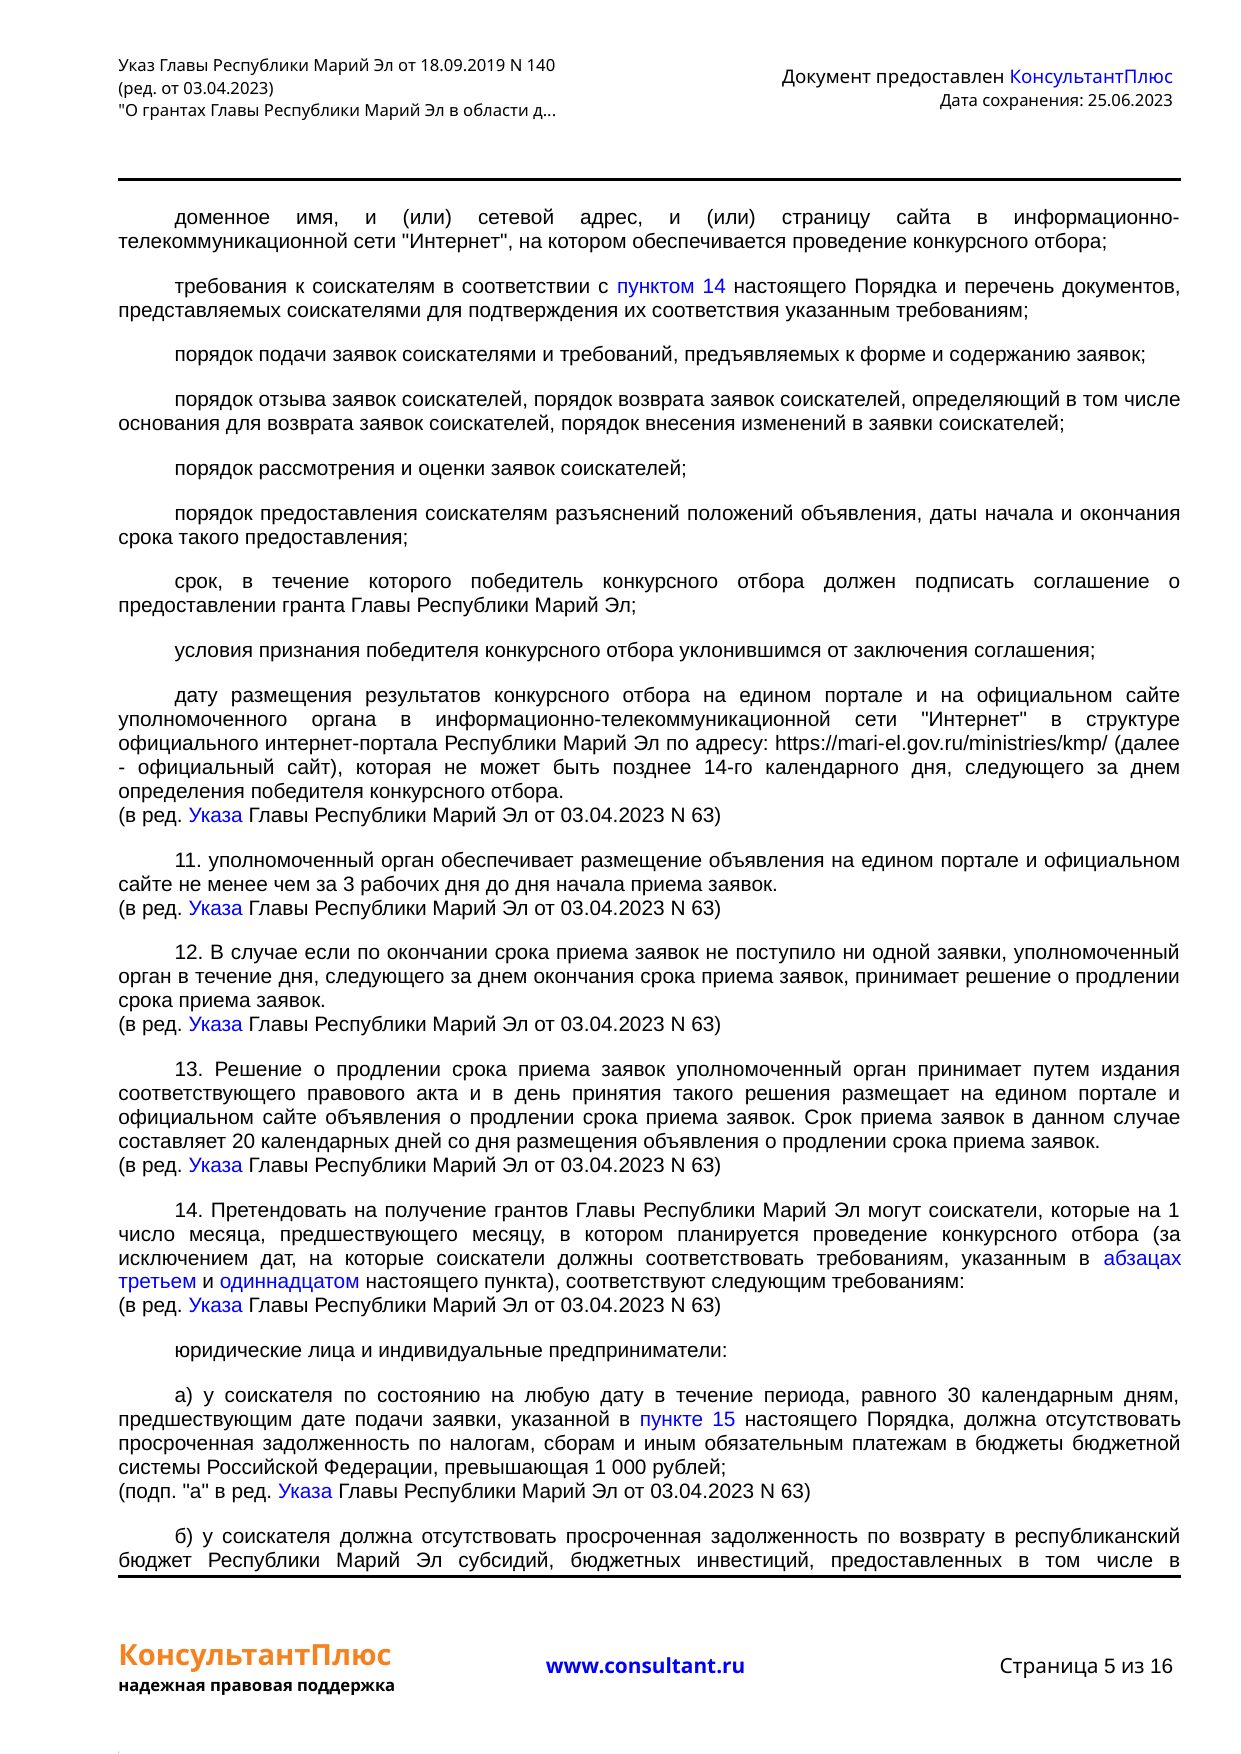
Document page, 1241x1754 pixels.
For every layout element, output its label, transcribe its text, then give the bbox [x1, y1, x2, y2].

text а) у соискателя по состоянию на любую дату в течение периода, равного 30 календарным дням, предшествующим дате подачи заявки, указанной в пункте 15 настоящего Порядка, должна отсутствовать просроченная задолженность по налогам, сборам и иным обязательным платежам в бюджеты бюджетной системы Российской Федерации, превышающая 1 000 рублей; [118, 1383, 1181, 1479]
text юридические лица и индивидуальные предприниматели: [118, 1338, 1181, 1362]
text 13. Решение о продлении срока приема заявок уполномоченный орган принимает путем издания соответствующего правового акта и в день принятия такого решения размещает на едином портале и официальном сайте объявления о продлении срока приема заявок. Срок приема заявок в данном случае составляет 20 календарных дней со дня размещения объявления о продлении срока приема заявок. [118, 1057, 1181, 1153]
text (в ред. Указа Главы Республики Марий Эл от 03.04.2023 N 63) [118, 1293, 1181, 1317]
text срок, в течение которого победитель конкурсного отбора должен подписать соглашение о предоставлении гранта Главы Республики Марий Эл; [118, 569, 1181, 617]
text требования к соискателям в соответствии с пунктом 14 настоящего Порядка и перечень документов, представляемых соискателями для подтверждения их соответствия указанным требованиям; [118, 273, 1181, 321]
text порядок отзыва заявок соискателей, порядок возврата заявок соискателей, определяющий в том числе основания для возврата заявок соискателей, порядок внесения изменений в заявки соискателей; [118, 387, 1181, 435]
text дату размещения результатов конкурсного отбора на едином портале и на официальном сайте уполномоченного органа в информационно-телекоммуникационной сети "Интернет" в структуре официального интернет-портала Республики Марий Эл по адресу: https://mari-el.gov.ru/ministries/kmp/ (далее - официальный сайт), которая не может быть позднее 14-го календарного дня, следующего за днем определения победителя конкурсного отбора. [118, 683, 1181, 803]
text (в ред. Указа Главы Республики Марий Эл от 03.04.2023 N 63) [118, 895, 1181, 919]
text 14. Претендовать на получение грантов Главы Республики Марий Эл могут соискатели, которые на 1 число месяца, предшествующего месяцу, в котором планируется проведение конкурсного отбора (за исключением дат, на которые соискатели должны соответствовать требованиям, указанным в абзацах третьем и одиннадцатом настоящего пункта), соответствуют следующим требованиям: [118, 1197, 1181, 1293]
text порядок рассмотрения и оценки заявок соискателей; [118, 456, 1181, 480]
text (подп. "а" в ред. Указа Главы Республики Марий Эл от 03.04.2023 N 63) [118, 1479, 1181, 1503]
text (в ред. Указа Главы Республики Марий Эл от 03.04.2023 N 63) [118, 803, 1181, 827]
text (в ред. Указа Главы Республики Марий Эл от 03.04.2023 N 63) [118, 1012, 1181, 1036]
text доменное имя, и (или) сетевой адрес, и (или) страницу сайта в информационно-телекоммуникационной сети "Интернет", на котором обеспечивается проведение конкурсного отбора; [118, 205, 1181, 253]
text (в ред. Указа Главы Республики Марий Эл от 03.04.2023 N 63) [118, 1153, 1181, 1177]
text порядок подачи заявок соискателями и требований, предъявляемых к форме и содержанию заявок; [118, 342, 1181, 366]
text порядок предоставления соискателям разъяснений положений объявления, даты начала и окончания срока такого предоставления; [118, 501, 1181, 548]
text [118, 1523, 1181, 1571]
text 11. уполномоченный орган обеспечивает размещение объявления на едином портале и официальном сайте не менее чем за 3 рабочих дня до дня начала приема заявок. [118, 847, 1181, 895]
text условия признания победителя конкурсного отбора уклонившимся от заключения соглашения; [118, 638, 1181, 662]
text 12. В случае если по окончании срока приема заявок не поступило ни одной заявки, уполномоченный орган в течение дня, следующего за днем окончания срока приема заявок, принимает решение о продлении срока приема заявок. [118, 940, 1181, 1012]
